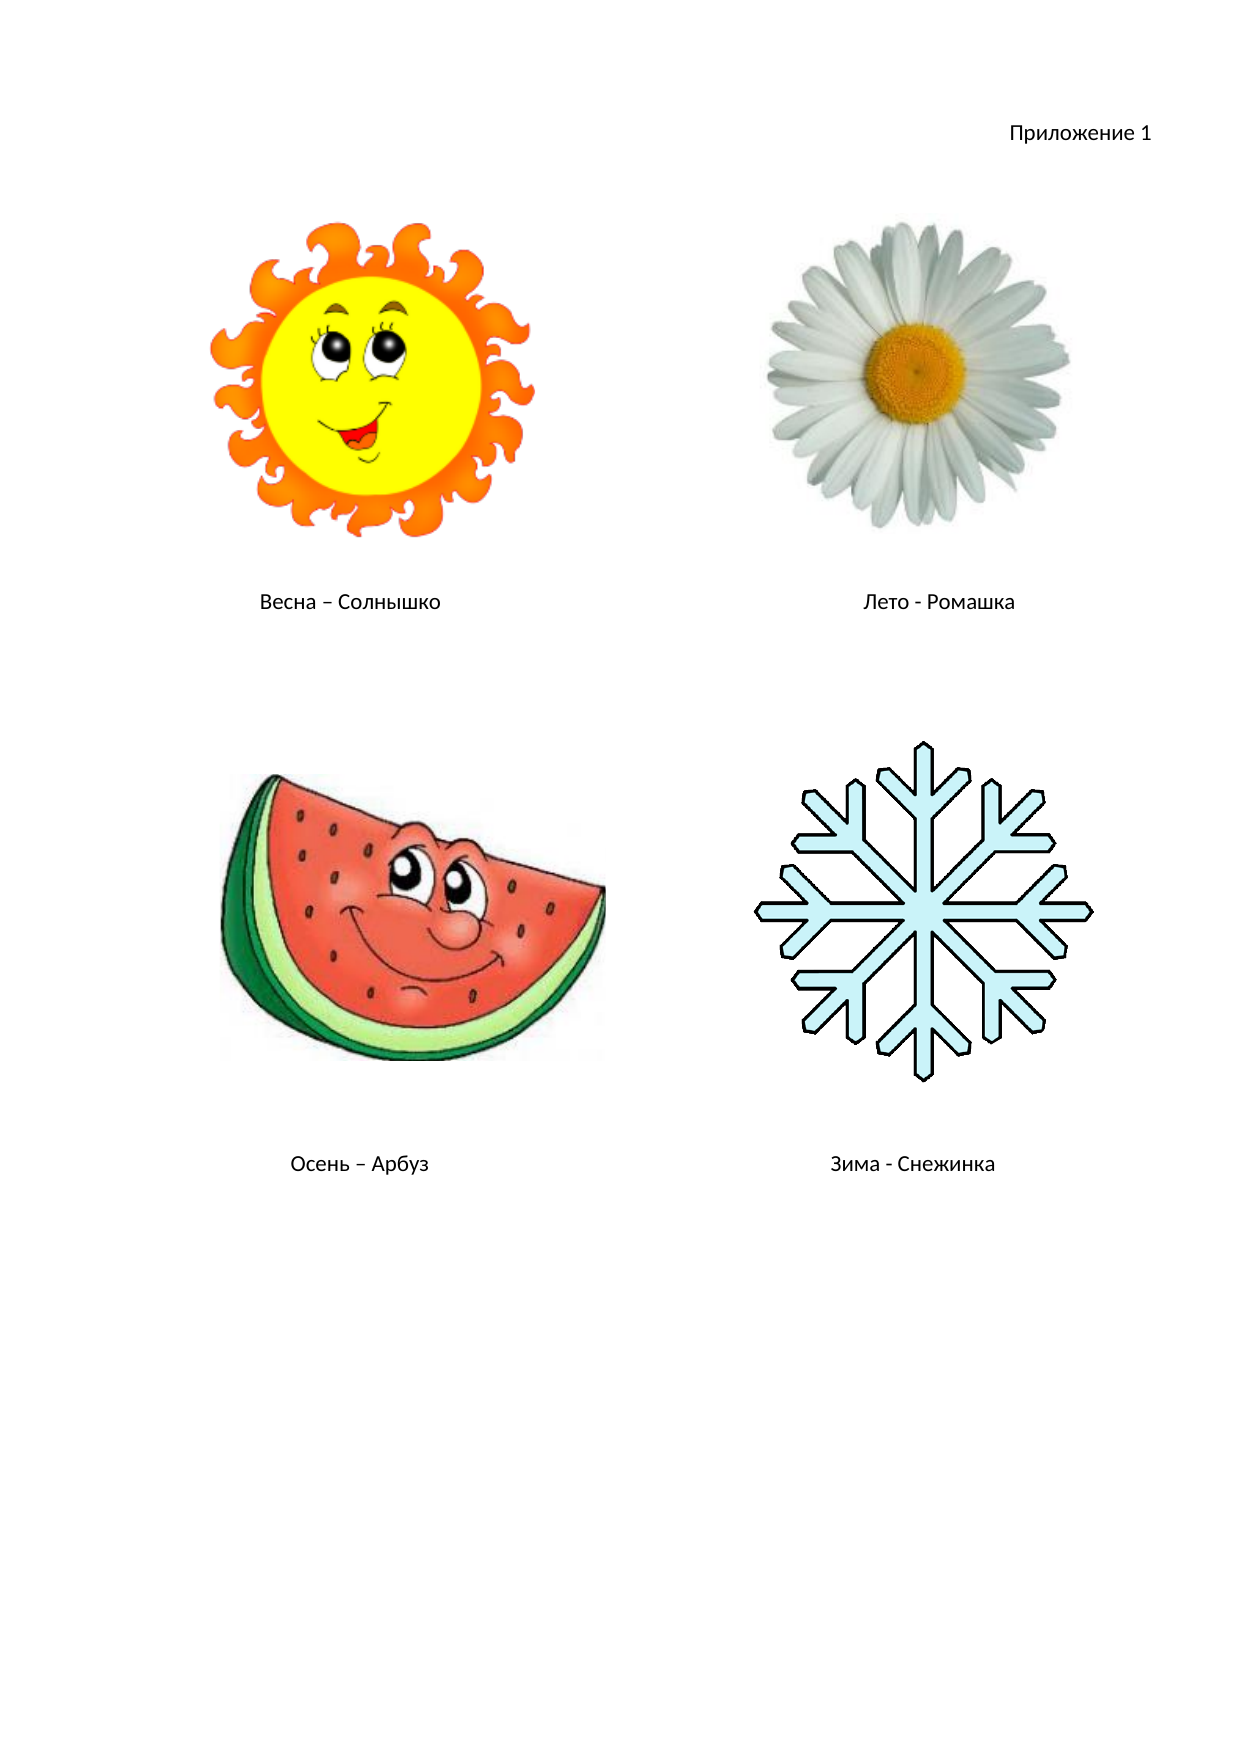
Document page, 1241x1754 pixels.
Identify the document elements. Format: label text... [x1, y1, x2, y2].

text Приложение 1 [177, 118, 1152, 146]
picture [206, 213, 536, 544]
picture [218, 774, 606, 1058]
text Весна – Солнышко Лето - Ромашка [177, 587, 1152, 615]
picture [757, 213, 1077, 533]
picture [747, 732, 1096, 1086]
text Осень – Арбуз Зима - Снежинка [177, 1149, 1152, 1177]
